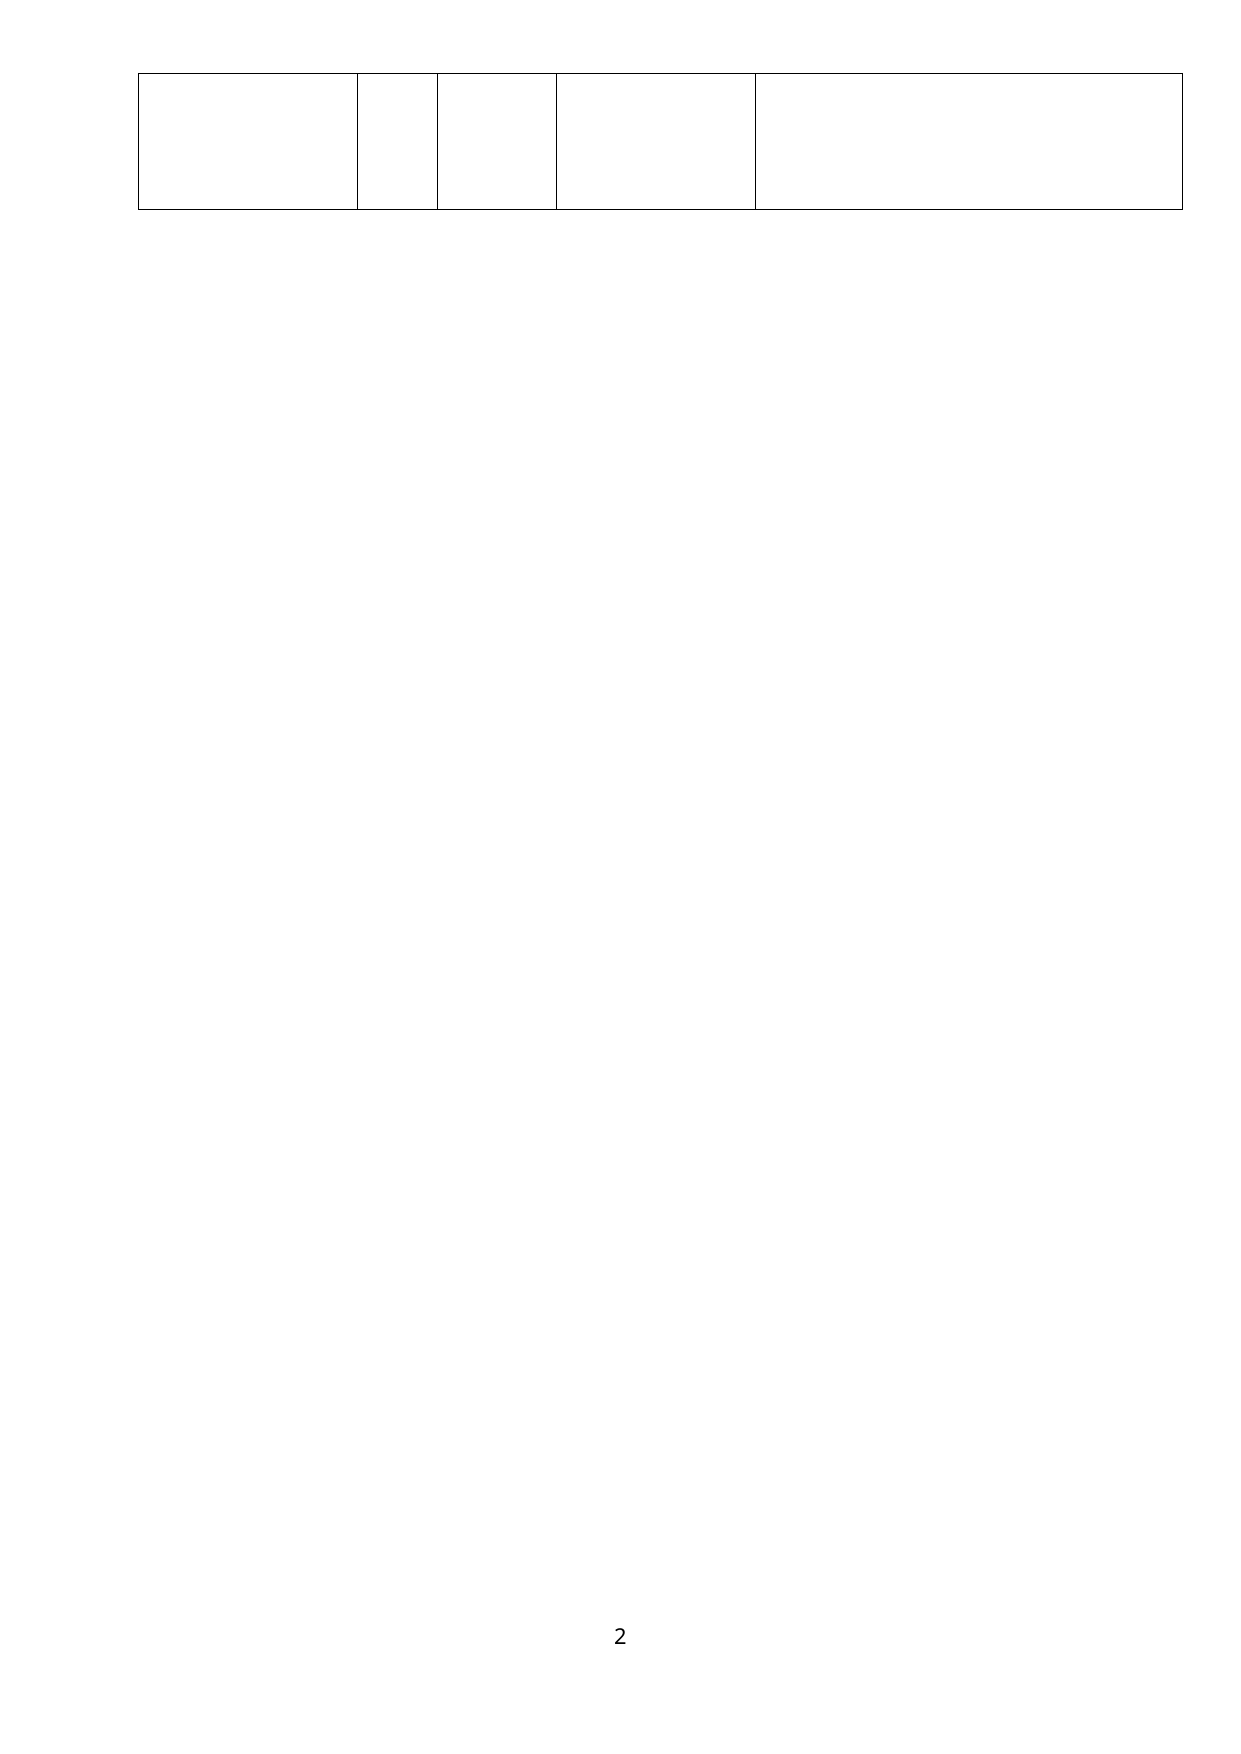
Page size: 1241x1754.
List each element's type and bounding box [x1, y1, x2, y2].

table_cell [139, 74, 357, 209]
table_cell [557, 74, 755, 209]
table_cell [438, 74, 556, 209]
table_cell [756, 74, 1182, 209]
table_cell [358, 74, 437, 209]
